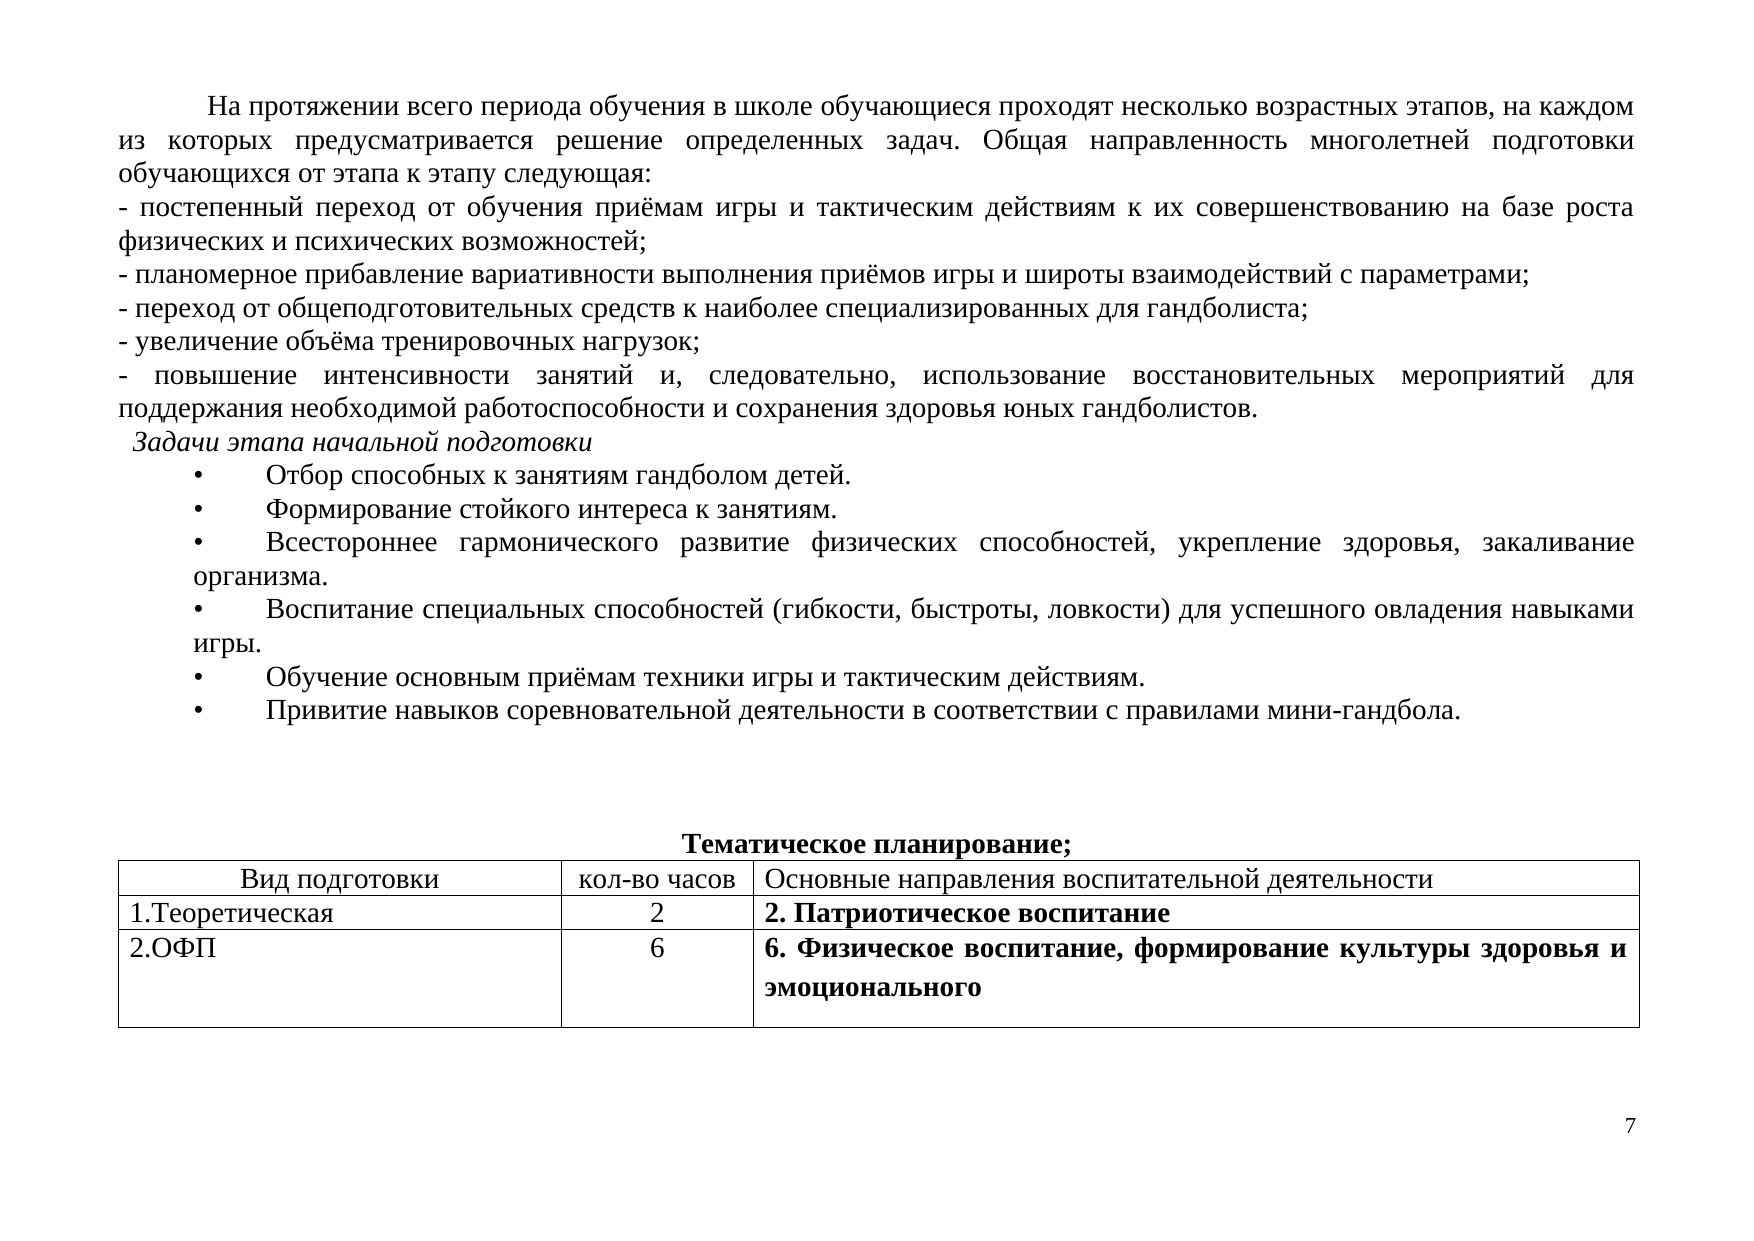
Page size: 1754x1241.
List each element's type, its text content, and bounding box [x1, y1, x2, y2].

text На протяжении всего периода обучения в школе обучающиеся проходят несколько возрастных этапов, на каждом из которых предусматривается решение определенных задач. Общая направленность многолетней подготовки обучающихся от этапа к этапу следующая: [118, 88, 1636, 189]
text • Всестороннее гармонического развитие физических способностей, укрепление здоровья, закаливание организма. [148, 524, 1636, 592]
table_cell 2. Патриотическое воспитание [754, 896, 1639, 929]
text • Привитие навыков соревновательной деятельности в соответствии с правилами мини-гандбола. [148, 692, 1636, 726]
text • Формирование стойкого интереса к занятиям. [148, 491, 1636, 524]
text • Воспитание специальных способностей (гибкости, быстроты, ловкости) для успешного овладения навыками игры. [148, 592, 1636, 659]
table_cell 6 [562, 930, 753, 1027]
text - планомерное прибавление вариативности выполнения приёмов игры и широты взаимодействий с параметрами; [118, 256, 1636, 290]
table_cell 1.Теоретическая [119, 896, 561, 929]
table_header кол-во часов [562, 861, 753, 894]
table_cell 2.ОФП [119, 930, 561, 1027]
text - увеличение объёма тренировочных нагрузок; [118, 323, 1636, 357]
table_cell 2 [562, 896, 753, 929]
text - постепенный переход от обучения приёмам игры и тактическим действиям к их совершенствованию на базе роста физических и психических возможностей; [118, 189, 1636, 256]
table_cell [754, 930, 1639, 1027]
table_header Вид подготовки [119, 861, 561, 894]
text Задачи этапа начальной подготовки [118, 424, 1636, 457]
text • Отбор способных к занятиям гандболом детей. [148, 457, 1636, 491]
table_header Основные направления воспитательной деятельности [754, 861, 1639, 894]
text • Обучение основным приёмам техники игры и тактическим действиям. [148, 659, 1636, 692]
text Тематическое планирование; [118, 826, 1636, 860]
text - повышение интенсивности занятий и, следовательно, использование восстановительных мероприятий для поддержания необходимой работоспособности и сохранения здоровья юных гандболистов. [118, 357, 1636, 424]
text - переход от общеподготовительных средств к наиболее специализированных для гандболиста; [118, 290, 1636, 323]
